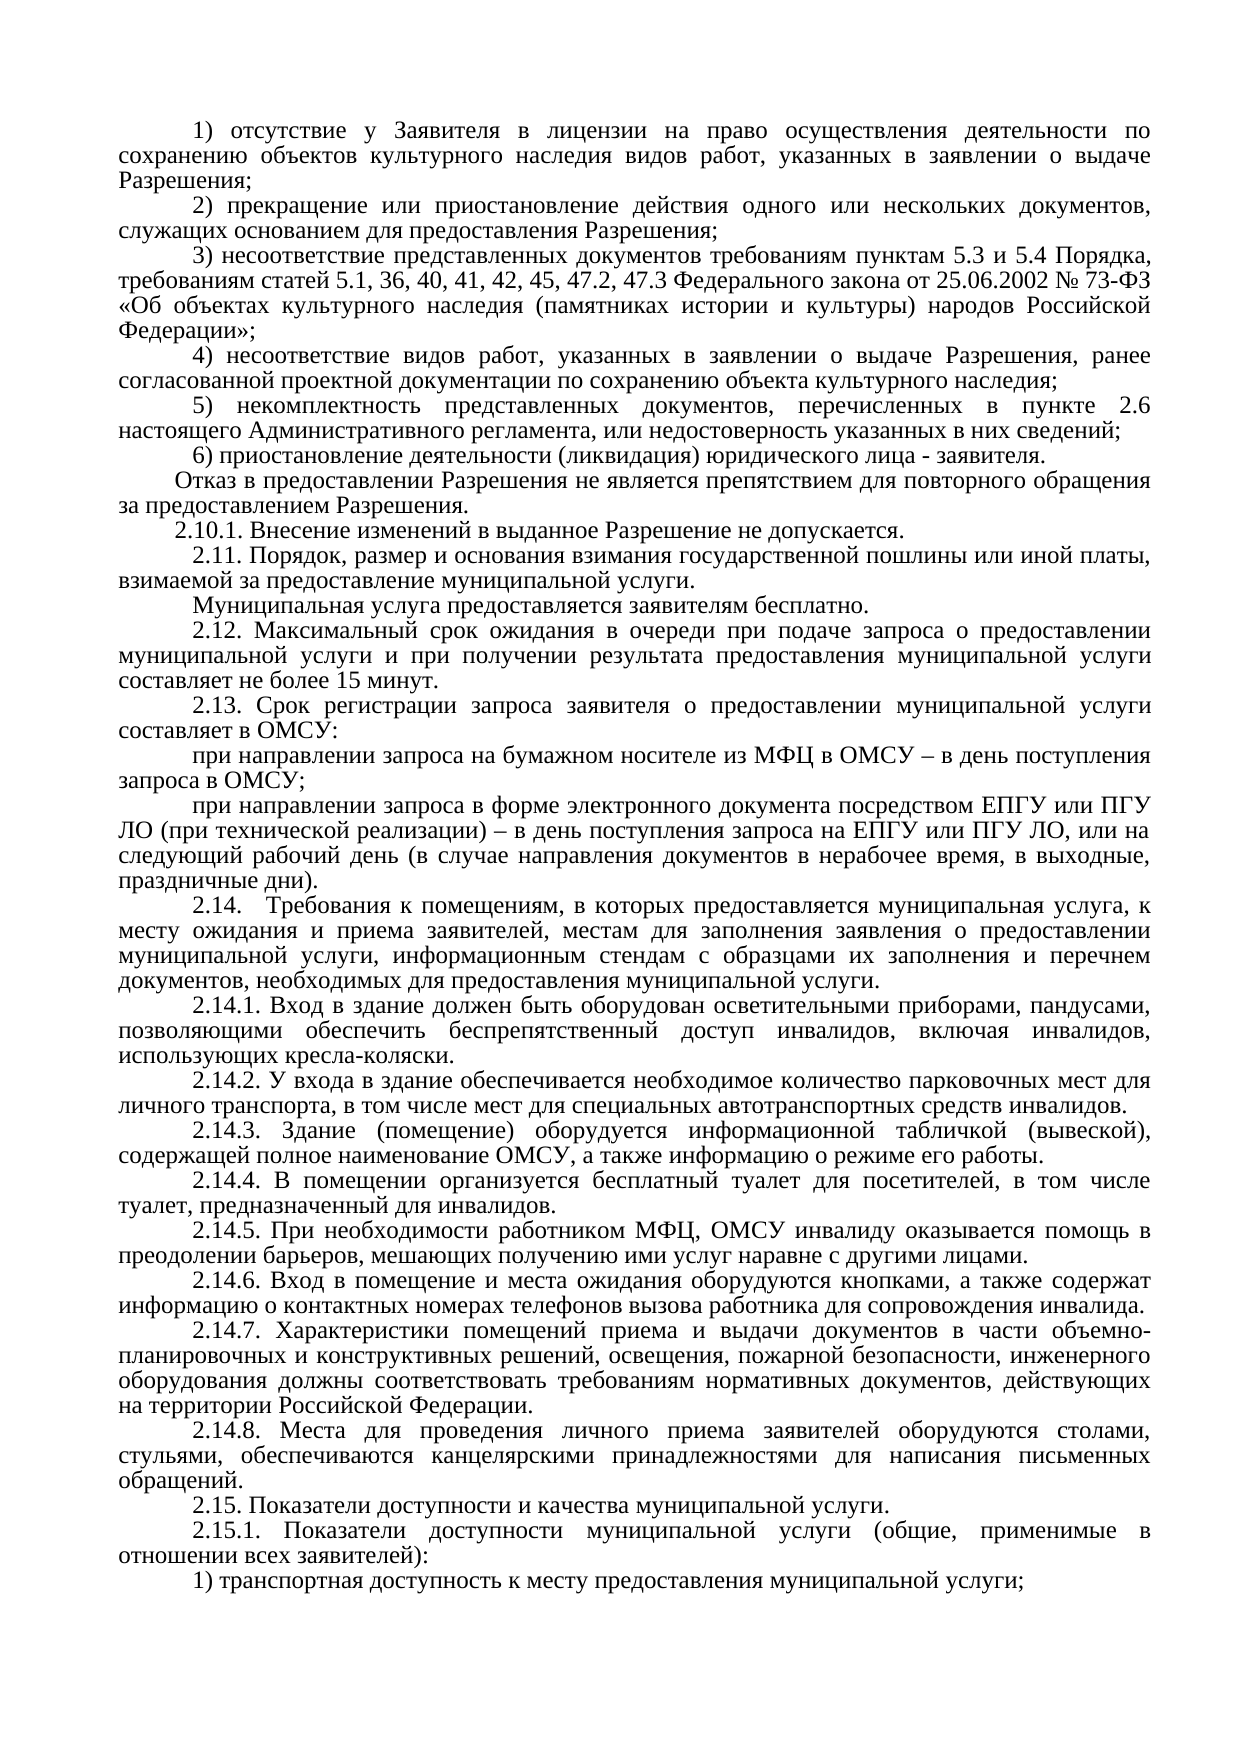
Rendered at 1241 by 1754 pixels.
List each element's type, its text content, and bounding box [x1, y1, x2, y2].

text Муниципальная услуга предоставляется заявителям бесплатно. [118, 593, 1152, 618]
text 4) несоответствие видов работ, указанных в заявлении о выдаче Разрешения, ранее согласованной проектной документации по сохранению объекта культурного наследия; [118, 343, 1152, 393]
text 2.10.1. Внесение изменений в выданное Разрешение не допускается. [118, 518, 1152, 543]
text 6) приостановление деятельности (ликвидация) юридического лица - заявителя. [118, 443, 1152, 468]
text при направлении запроса в форме электронного документа посредством ЕПГУ или ПГУ ЛО (при технической реализации) – в день поступления запроса на ЕПГУ или ПГУ ЛО, или на следующий рабочий день (в случае направления документов в нерабочее время, в выходные, праздничные дни). [118, 793, 1152, 893]
text 2.13. Срок регистрации запроса заявителя о предоставлении муниципальной услуги составляет в ОМСУ: [118, 693, 1152, 743]
text 2.14.6. Вход в помещение и места ожидания оборудуются кнопками, а также содержат информацию о контактных номерах телефонов вызова работника для сопровождения инвалида. [118, 1268, 1152, 1318]
text при направлении запроса на бумажном носителе из МФЦ в ОМСУ – в день поступления запроса в ОМСУ; [118, 743, 1152, 793]
text 2.14.7. Характеристики помещений приема и выдачи документов в части объемно-планировочных и конструктивных решений, освещения, пожарной безопасности, инженерного оборудования должны соответствовать требованиям нормативных документов, действующих на территории Российской Федерации. [118, 1318, 1152, 1418]
text 2.11. Порядок, размер и основания взимания государственной пошлины или иной платы, взимаемой за предоставление муниципальной услуги. [118, 543, 1152, 593]
text 2.14.4. В помещении организуется бесплатный туалет для посетителей, в том числе туалет, предназначенный для инвалидов. [118, 1168, 1152, 1218]
text 2.14.5. При необходимости работником МФЦ, ОМСУ инвалиду оказывается помощь в преодолении барьеров, мешающих получению ими услуг наравне с другими лицами. [118, 1218, 1152, 1268]
text 1) отсутствие у Заявителя в лицензии на право осуществления деятельности по сохранению объектов культурного наследия видов работ, указанных в заявлении о выдаче Разрешения; [118, 118, 1152, 193]
text 5) некомплектность представленных документов, перечисленных в пункте 2.6 настоящего Административного регламента, или недостоверность указанных в них сведений; [118, 393, 1152, 443]
text 1) транспортная доступность к месту предоставления муниципальной услуги; [118, 1568, 1152, 1593]
text 3) несоответствие представленных документов требованиям пунктам 5.3 и 5.4 Порядка, требованиям статей 5.1, 36, 40, 41, 42, 45, 47.2, 47.3 Федерального закона от 25.06.2002 № 73-ФЗ «Об объектах культурного наследия (памятниках истории и культуры) народов Российской Федерации»; [118, 243, 1152, 343]
text 2.12. Максимальный срок ожидания в очереди при подаче запроса о предоставлении муниципальной услуги и при получении результата предоставления муниципальной услуги составляет не более 15 минут. [118, 618, 1152, 693]
text 2.14. Требования к помещениям, в которых предоставляется муниципальная услуга, к месту ожидания и приема заявителей, местам для заполнения заявления о предоставлении муниципальной услуги, информационным стендам с образцами их заполнения и перечнем документов, необходимых для предоставления муниципальной услуги. [118, 893, 1152, 993]
text 2.14.3. Здание (помещение) оборудуется информационной табличкой (вывеской), содержащей полное наименование ОМСУ, а также информацию о режиме его работы. [118, 1118, 1152, 1168]
text 2.15. Показатели доступности и качества муниципальной услуги. [118, 1493, 1152, 1518]
text 2.14.2. У входа в здание обеспечивается необходимое количество парковочных мест для личного транспорта, в том числе мест для специальных автотранспортных средств инвалидов. [118, 1068, 1152, 1118]
text 2.14.1. Вход в здание должен быть оборудован осветительными приборами, пандусами, позволяющими обеспечить беспрепятственный доступ инвалидов, включая инвалидов, использующих кресла-коляски. [118, 993, 1152, 1068]
text 2.15.1. Показатели доступности муниципальной услуги (общие, применимые в отношении всех заявителей): [118, 1518, 1152, 1568]
text 2.14.8. Места для проведения личного приема заявителей оборудуются столами, стульями, обеспечиваются канцелярскими принадлежностями для написания письменных обращений. [118, 1418, 1152, 1493]
text Отказ в предоставлении Разрешения не является препятствием для повторного обращения за предоставлением Разрешения. [118, 468, 1152, 518]
text 2) прекращение или приостановление действия одного или нескольких документов, служащих основанием для предоставления Разрешения; [118, 193, 1152, 243]
